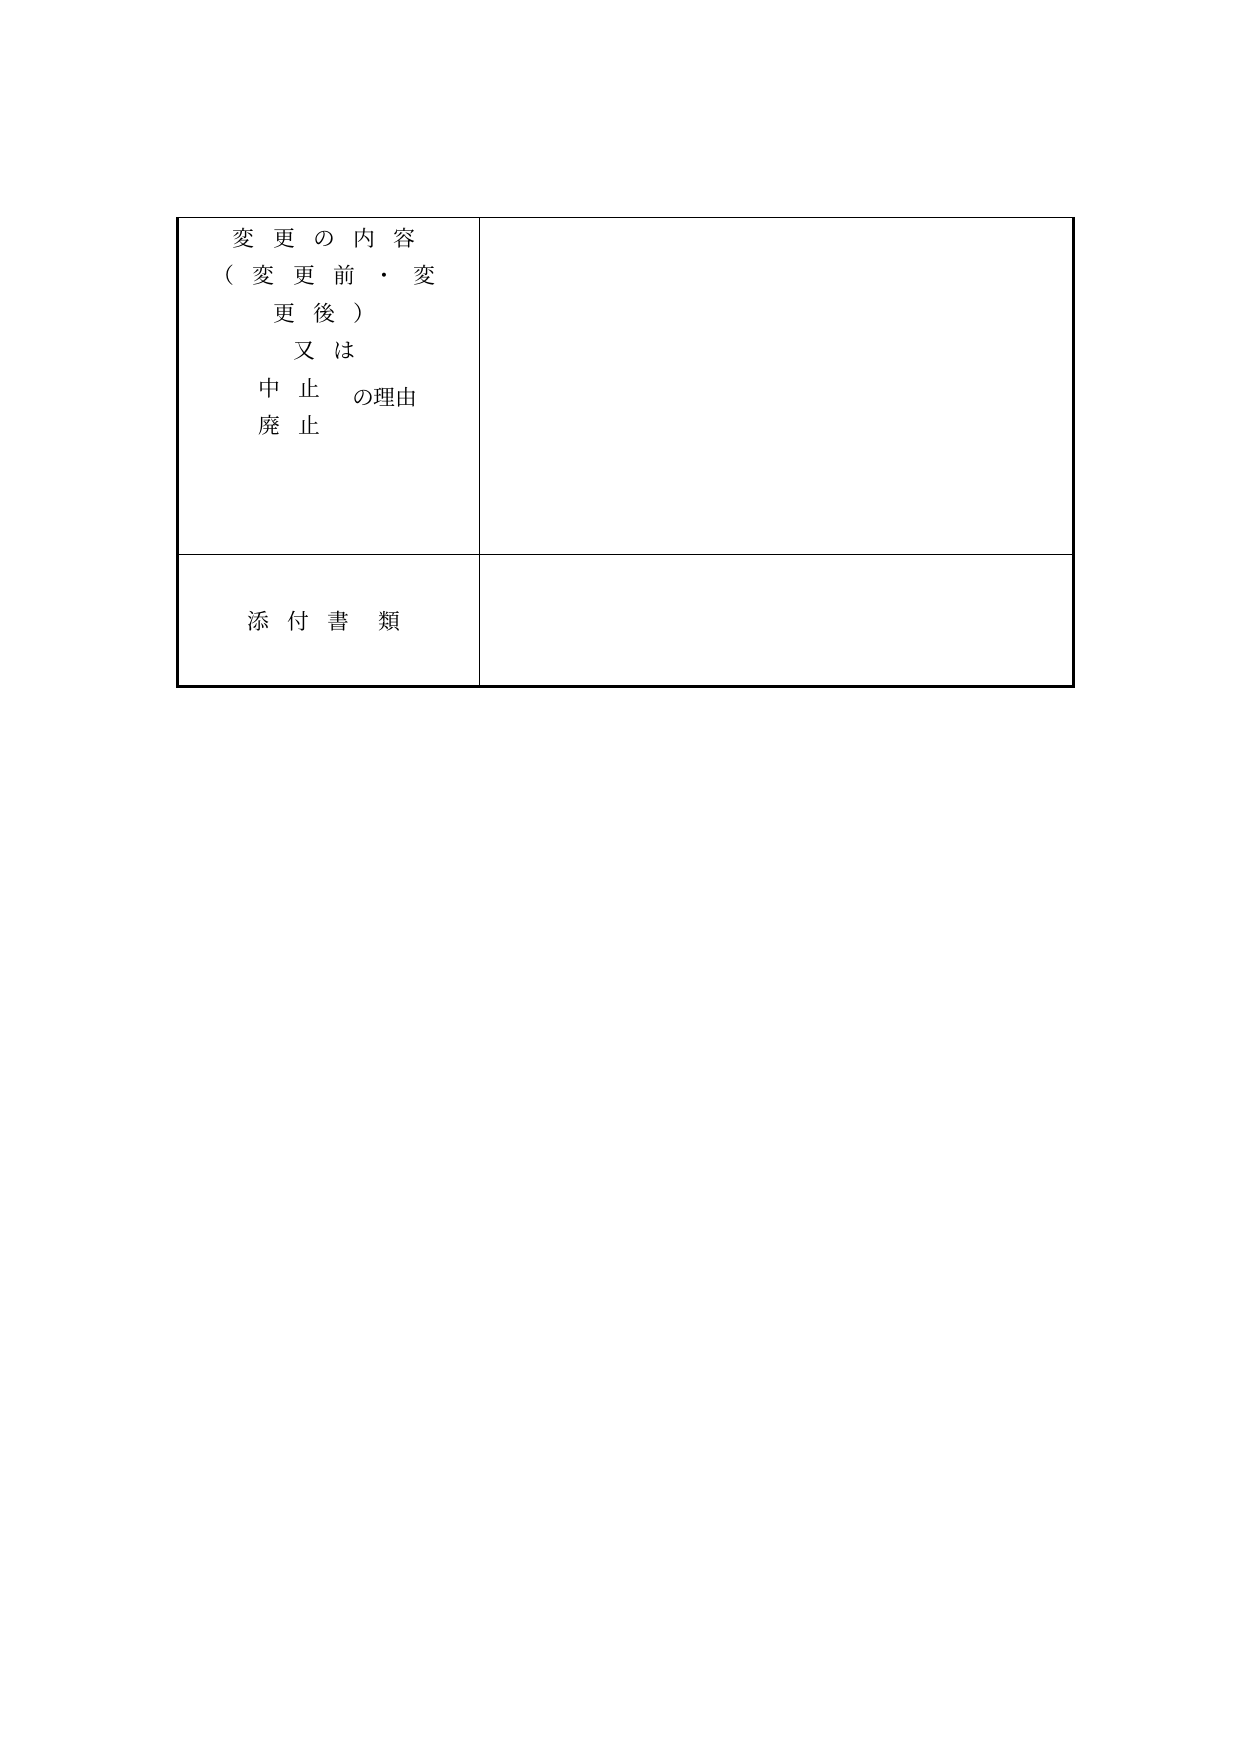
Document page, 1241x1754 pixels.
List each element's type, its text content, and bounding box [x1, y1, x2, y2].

table_cell 添付書類 [179, 555, 479, 685]
table_cell [480, 555, 1072, 685]
table_cell 変更の内容 （変更前・変更後） 又は 中止 廃止 [179, 218, 479, 554]
table_cell [480, 218, 1072, 554]
